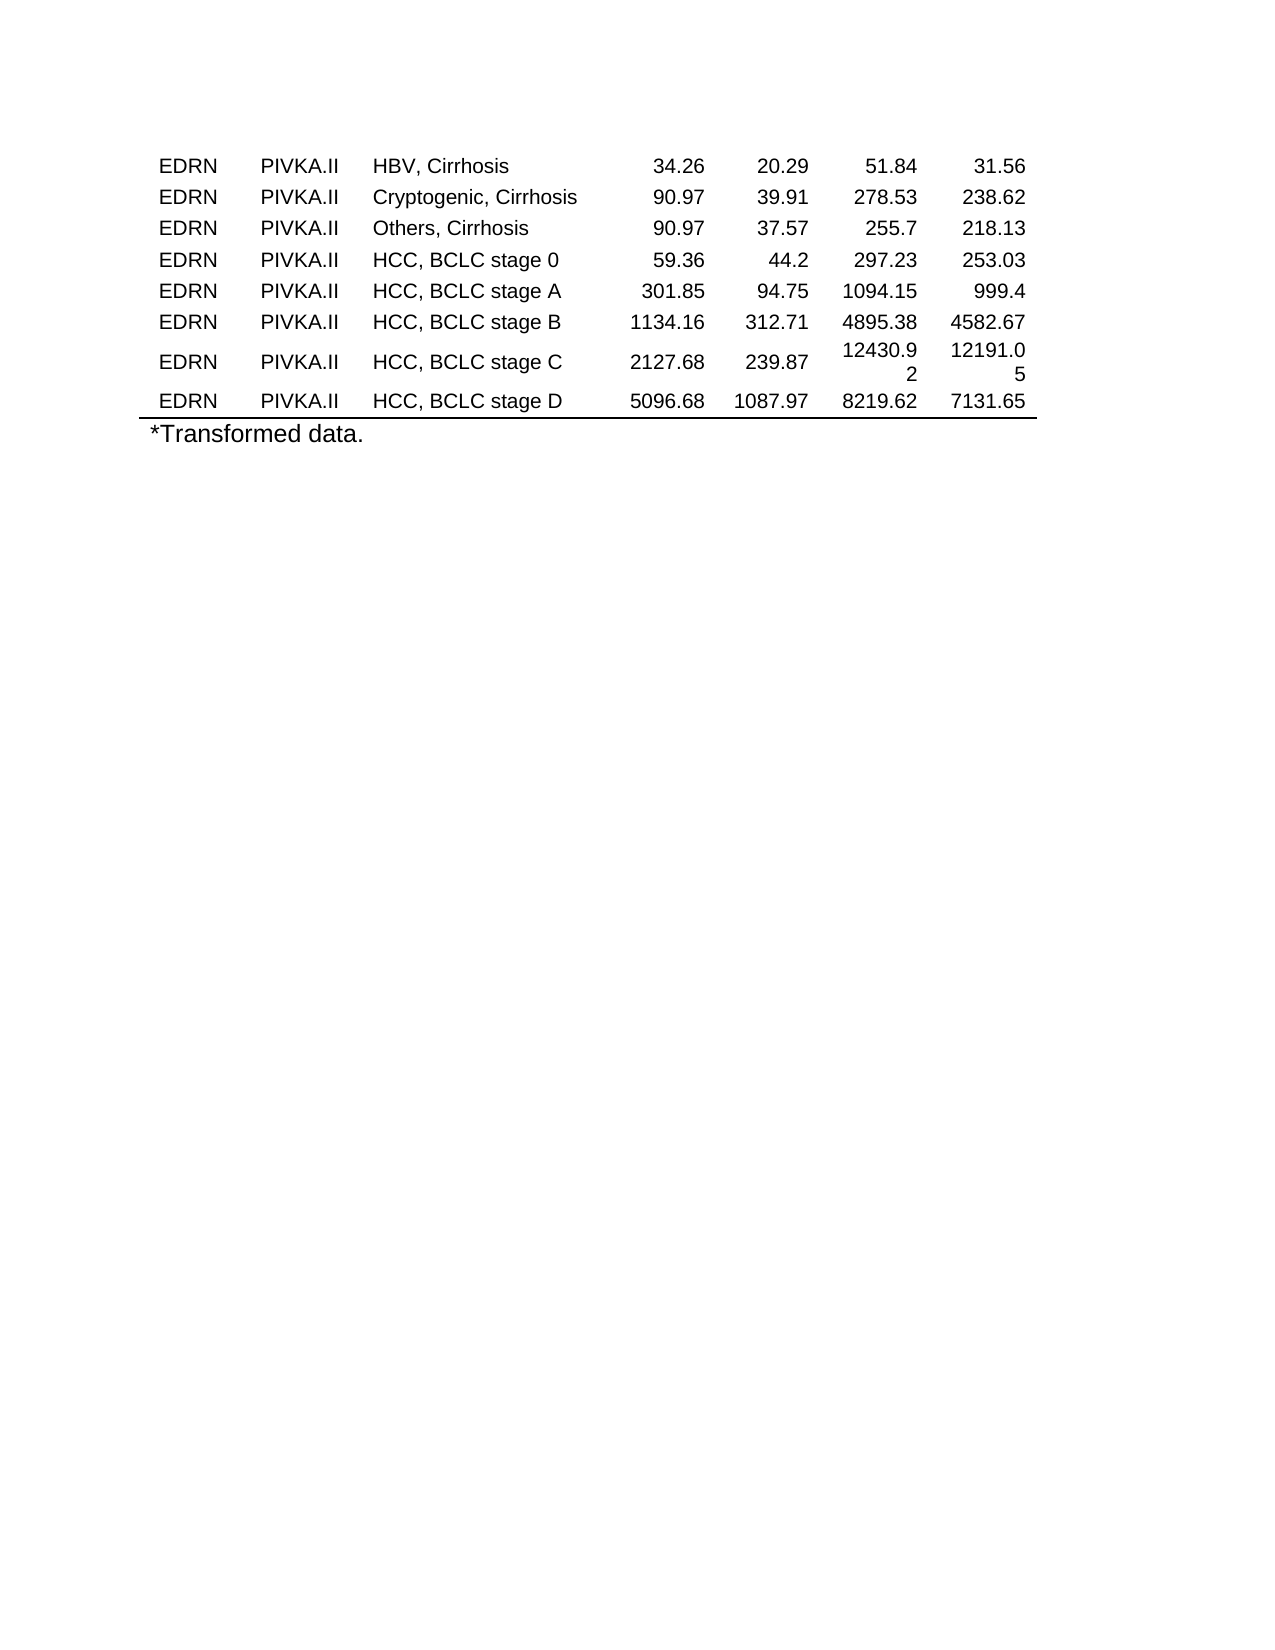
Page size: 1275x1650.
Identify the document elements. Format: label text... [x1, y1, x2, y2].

table_cell 12191.05 [929, 338, 1037, 385]
table_cell 31.56 [929, 150, 1037, 181]
table_cell 5096.68 [612, 385, 716, 417]
table_cell 37.57 [716, 213, 820, 244]
table_cell HCC, BCLC stage 0 [361, 244, 612, 275]
table_cell EDRN [139, 244, 238, 275]
table_cell 7131.65 [929, 385, 1037, 417]
text *Transformed data. [150, 419, 1125, 447]
table_cell Others, Cirrhosis [361, 213, 612, 244]
table_cell PIVKA.II [238, 385, 361, 417]
table_cell 90.97 [612, 181, 716, 212]
table_cell 999.4 [929, 275, 1037, 306]
table_cell PIVKA.II [238, 150, 361, 181]
table_cell PIVKA.II [238, 306, 361, 337]
table_cell EDRN [139, 213, 238, 244]
table_cell EDRN [139, 338, 238, 385]
table_cell 90.97 [612, 213, 716, 244]
table_cell 34.26 [612, 150, 716, 181]
table_cell EDRN [139, 275, 238, 306]
table_cell EDRN [139, 150, 238, 181]
table_cell 278.53 [820, 181, 928, 212]
table_cell 1087.97 [716, 385, 820, 417]
table_cell 4895.38 [820, 306, 928, 337]
table_cell 255.7 [820, 213, 928, 244]
table_cell Cryptogenic, Cirrhosis [361, 181, 612, 212]
table_cell 297.23 [820, 244, 928, 275]
table_cell 301.85 [612, 275, 716, 306]
table_cell 94.75 [716, 275, 820, 306]
table_cell 253.03 [929, 244, 1037, 275]
table_cell EDRN [139, 306, 238, 337]
table_cell 8219.62 [820, 385, 928, 417]
table_cell PIVKA.II [238, 181, 361, 212]
table_cell 51.84 [820, 150, 928, 181]
table_cell EDRN [139, 181, 238, 212]
table_cell HCC, BCLC stage D [361, 385, 612, 417]
table_cell HCC, BCLC stage A [361, 275, 612, 306]
table_cell HCC, BCLC stage B [361, 306, 612, 337]
table_cell 2127.68 [612, 338, 716, 385]
table_cell 12430.92 [820, 338, 928, 385]
table_cell 1134.16 [612, 306, 716, 337]
table_cell PIVKA.II [238, 275, 361, 306]
table_cell 59.36 [612, 244, 716, 275]
table_cell HCC, BCLC stage C [361, 338, 612, 385]
table_cell 238.62 [929, 181, 1037, 212]
table_cell 4582.67 [929, 306, 1037, 337]
table_cell PIVKA.II [238, 338, 361, 385]
table_cell 1094.15 [820, 275, 928, 306]
table_cell PIVKA.II [238, 213, 361, 244]
table_cell 218.13 [929, 213, 1037, 244]
table_cell PIVKA.II [238, 244, 361, 275]
table_cell 239.87 [716, 338, 820, 385]
table_cell HBV, Cirrhosis [361, 150, 612, 181]
table_cell 312.71 [716, 306, 820, 337]
table_cell 39.91 [716, 181, 820, 212]
table_cell 44.2 [716, 244, 820, 275]
table_cell EDRN [139, 385, 238, 417]
table_cell 20.29 [716, 150, 820, 181]
